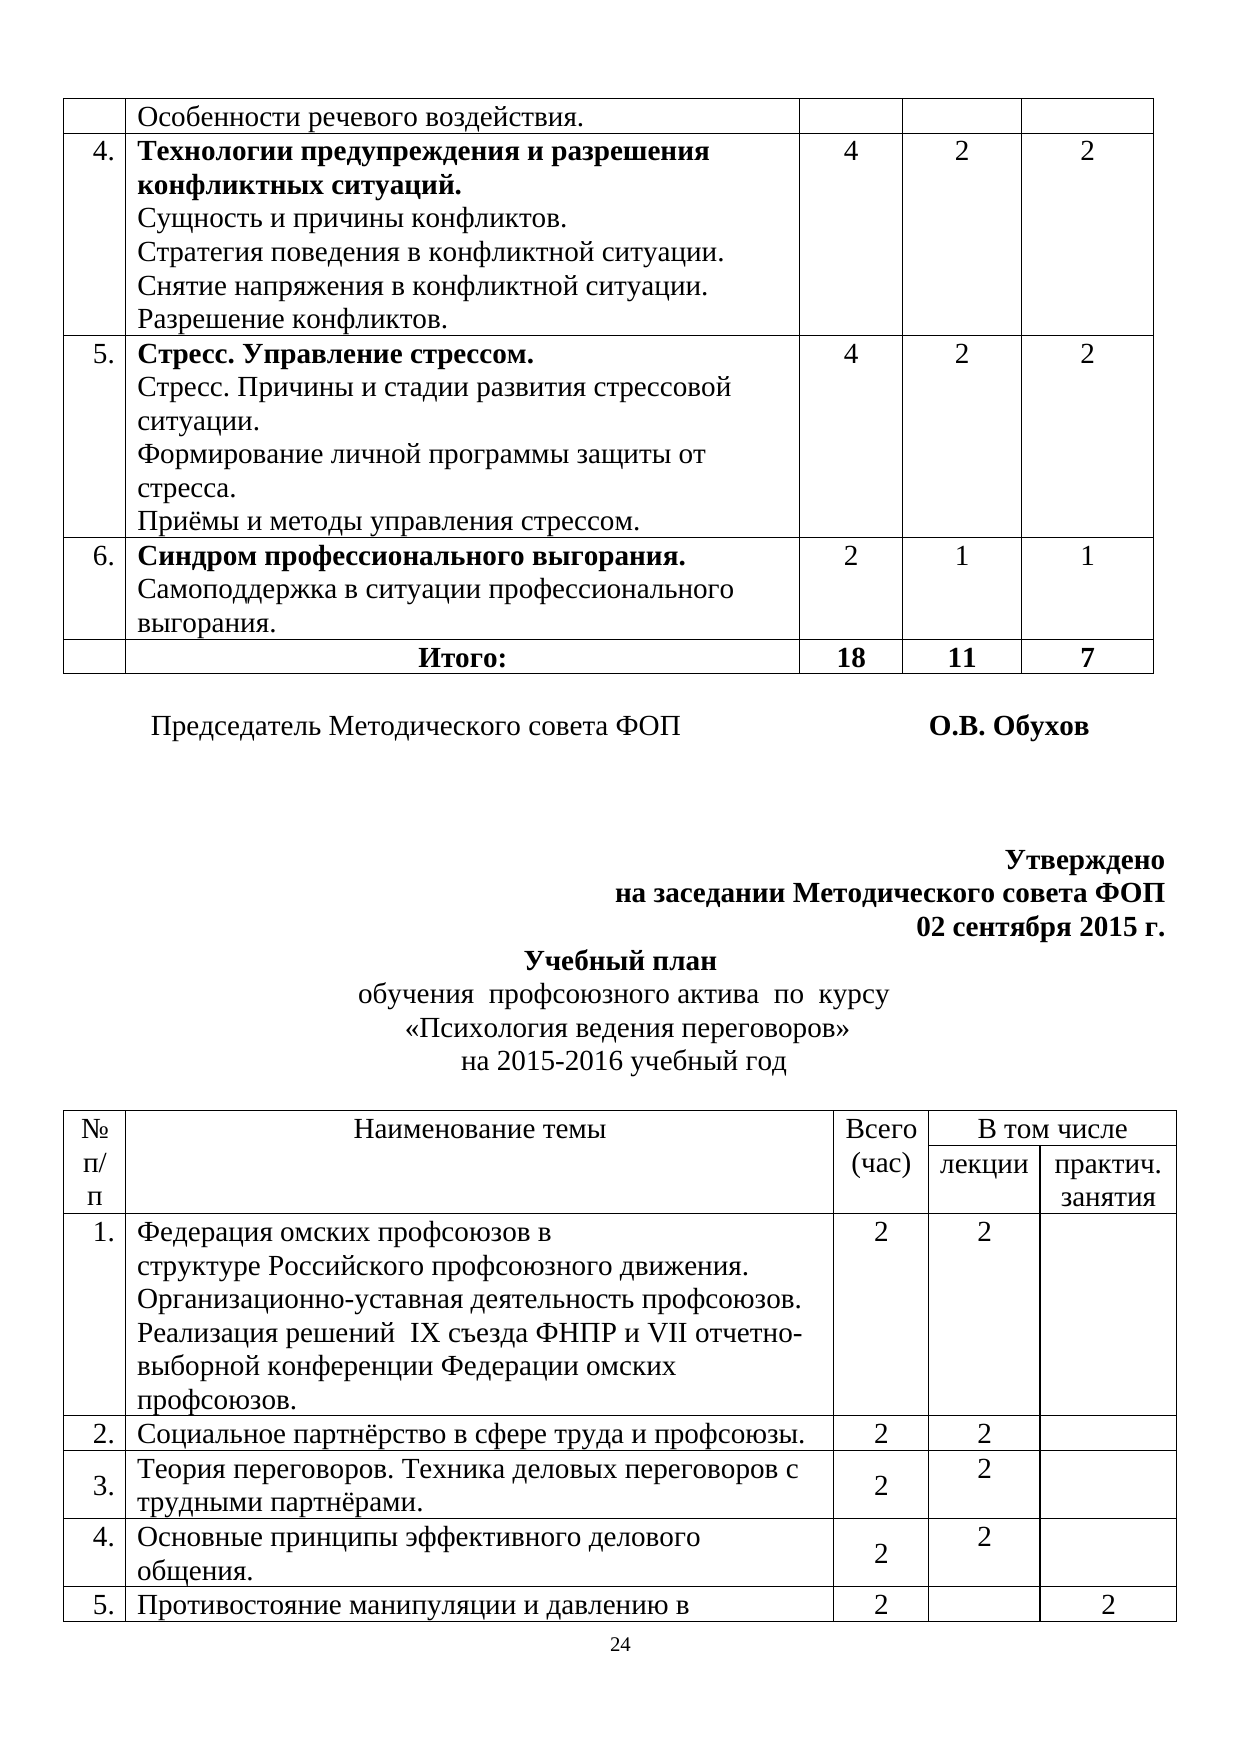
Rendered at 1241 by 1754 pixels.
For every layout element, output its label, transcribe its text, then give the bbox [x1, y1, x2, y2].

table_cell 2 [903, 99, 1021, 132]
text на заседании Методического совета ФОП [75, 876, 1165, 909]
table_cell [929, 1587, 1039, 1621]
table_cell Теория переговоров. Техника деловых переговоров с трудными партнёрами. [126, 1451, 833, 1518]
table_cell 7 [1022, 640, 1153, 673]
table_cell [1041, 1519, 1176, 1586]
table_cell 2 [834, 1416, 928, 1450]
table_cell [64, 336, 125, 537]
table_cell 1 [903, 538, 1021, 639]
table_header Всего (час) [834, 1111, 928, 1213]
table_cell [1041, 1416, 1176, 1450]
table_cell Стресс. Управление стрессом. Стресс. Причины и стадии развития стрессовой ситуации. Формирование личной программы защиты от стресса. Приёмы и методы управления стрессом. [126, 336, 799, 537]
table_cell 2 [929, 1416, 1039, 1450]
table_cell [1041, 1451, 1176, 1518]
table_cell 2 [903, 134, 1021, 335]
table_cell практич. занятия [1041, 1146, 1176, 1213]
table_cell [64, 1451, 125, 1518]
table_cell 2 [834, 1587, 928, 1621]
table_cell [64, 1214, 125, 1415]
table_cell Синдром профессионального выгорания. Самоподдержка в ситуации профессионального выгорания. [126, 538, 799, 639]
text 02 сентября 2015 г. [75, 909, 1165, 943]
table_cell 2 [1022, 134, 1153, 335]
text Учебный план [75, 943, 1165, 976]
table_cell 2 [800, 538, 902, 639]
table_cell [64, 640, 125, 673]
table_cell Технологии предупреждения и разрешения конфликтных ситуаций. Сущность и причины конфликтов. Стратегия поведения в конфликтной ситуации. Снятие напряжения в конфликтной ситуации. Разрешение конфликтов. [126, 134, 799, 335]
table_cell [126, 99, 799, 132]
table_cell 2 [1022, 99, 1153, 132]
table_cell 2 [834, 1519, 928, 1586]
text «Психология ведения переговоров» [75, 1010, 1165, 1043]
table_cell 2 [929, 1519, 1039, 1586]
table_cell [64, 538, 125, 639]
table_cell [64, 1519, 125, 1586]
table_cell лекции [929, 1146, 1039, 1213]
text Утверждено [75, 842, 1165, 876]
text Председатель Методического совета ФОП О.В. Обухов [75, 708, 1165, 741]
table_cell 2 [834, 1451, 928, 1518]
table_cell [64, 134, 125, 335]
table_header В том числе [929, 1111, 1176, 1145]
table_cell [126, 1587, 833, 1621]
table_cell [64, 1587, 125, 1621]
table_cell Основные принципы эффективного делового общения. [126, 1519, 833, 1586]
table_cell 2 [903, 336, 1021, 537]
table_cell Итого: [126, 640, 799, 673]
table_cell [64, 1416, 125, 1450]
table_cell 2 [1041, 1587, 1176, 1621]
table_header № п/п [64, 1111, 125, 1213]
table_header Наименование темы [126, 1111, 833, 1213]
table_cell 4 [800, 134, 902, 335]
table_cell [64, 99, 125, 132]
table_cell Социальное партнёрство в сфере труда и профсоюзы. [126, 1416, 833, 1450]
table_cell 4 [800, 336, 902, 537]
table_cell 11 [903, 640, 1021, 673]
table_cell 2 [834, 1214, 928, 1415]
table_cell 2 [929, 1214, 1039, 1415]
table_cell 2 [929, 1451, 1039, 1518]
table_cell 4 [800, 99, 902, 132]
text обучения профсоюзного актива по курсу [75, 976, 1165, 1010]
text на 2015-2016 учебный год [75, 1043, 1165, 1077]
table_cell 1 [1022, 538, 1153, 639]
table_cell 18 [800, 640, 902, 673]
table_cell Федерация омских профсоюзов в структуре Российского профсоюзного движения. Организационно-уставная деятельность профсоюзов. Реализация решений IX съезда ФНПР и VII отчетно-выборной конференции Федерации омских профсоюзов. [126, 1214, 833, 1415]
table_cell 2 [1022, 336, 1153, 537]
table_cell [1041, 1214, 1176, 1415]
